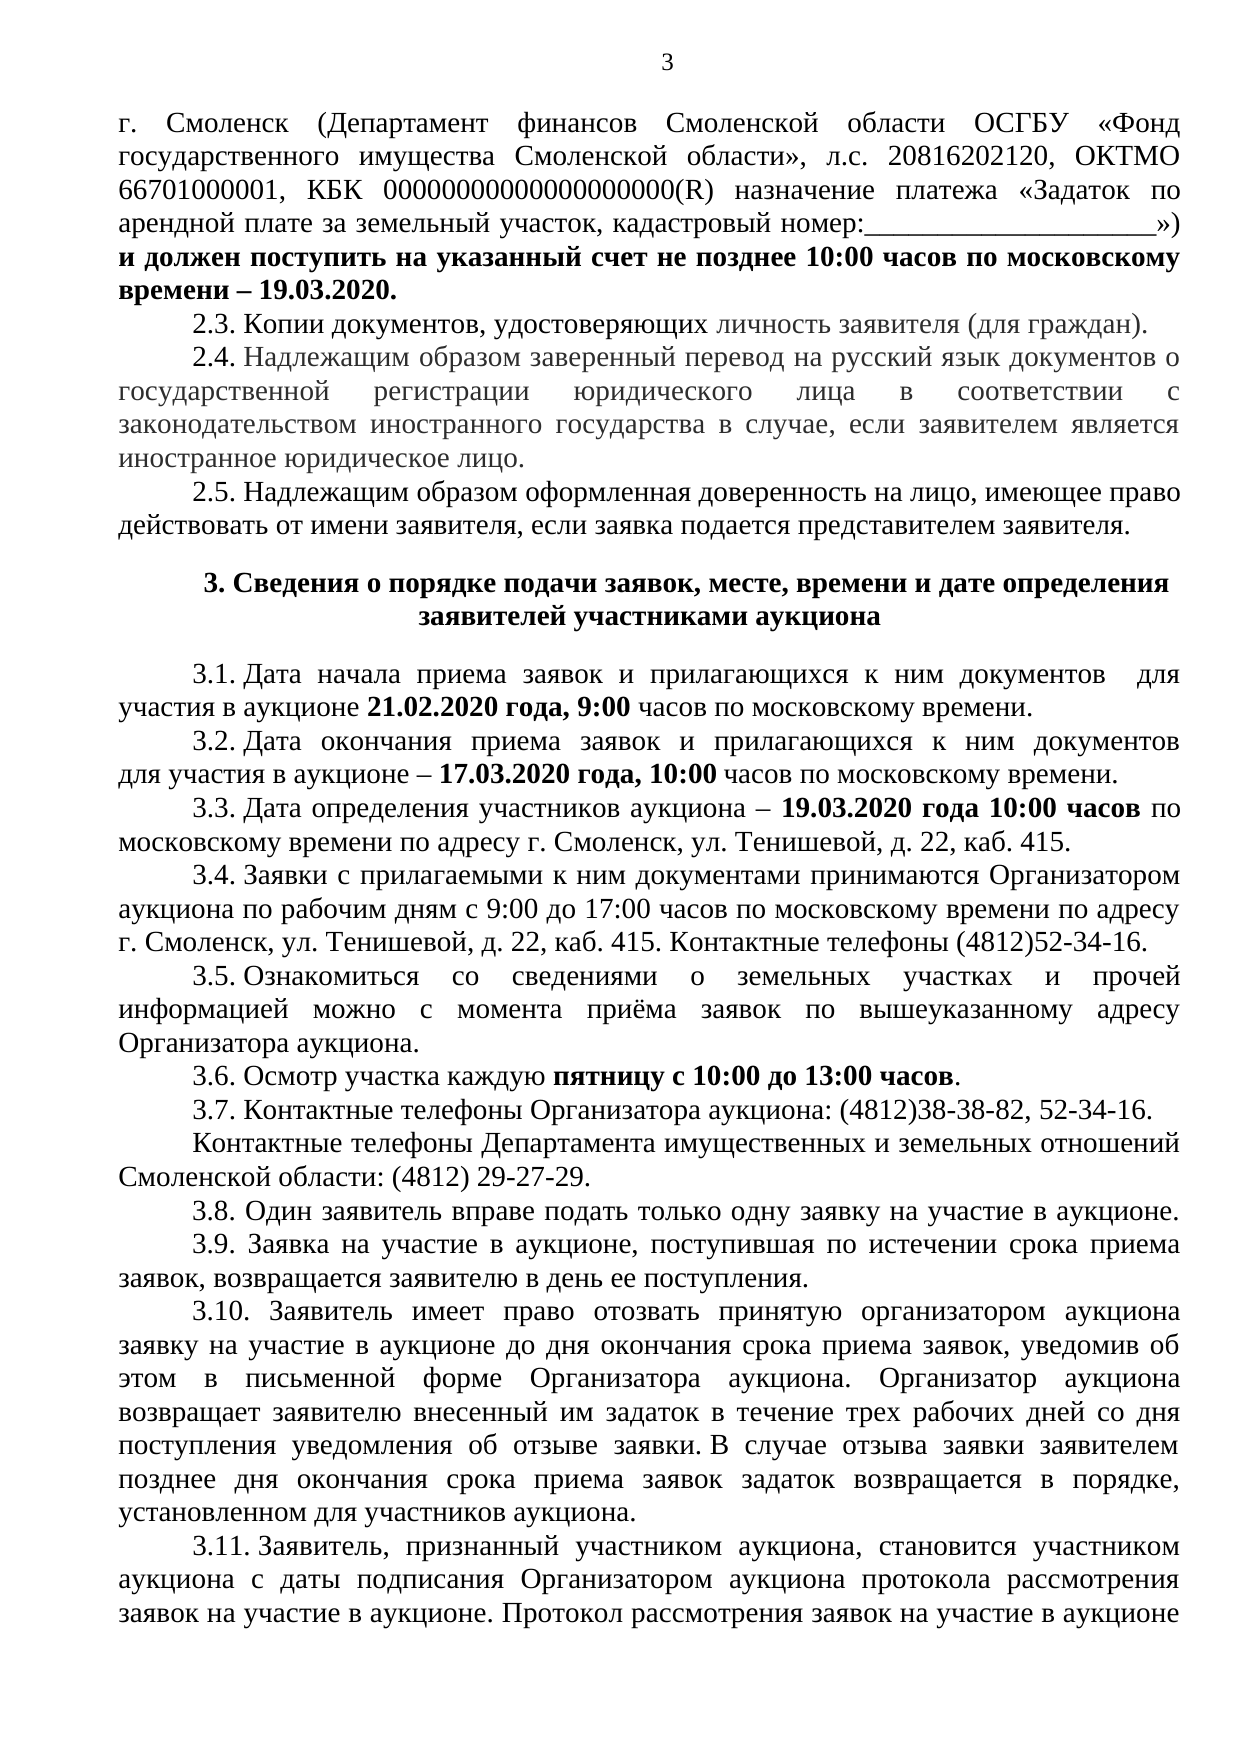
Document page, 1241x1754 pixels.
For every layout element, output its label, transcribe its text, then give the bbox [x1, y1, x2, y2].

text 3.8. Один заявитель вправе подать только одну заявку на участие в аукционе. 3.9. Заявка на участие в аукционе, поступившая по истечении срока приема заявок, возвращается заявителю в день ее поступления. [118, 1193, 1181, 1293]
text 2.3. Копии документов, удостоверяющих личность заявителя (для граждан). [118, 306, 1181, 339]
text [118, 1528, 1181, 1629]
text 2.5. Надлежащим образом оформленная доверенность на лицо, имеющее право действовать от имени заявителя, если заявка подается представителем заявителя. [118, 474, 1181, 541]
text Контактные телефоны Департамента имущественных и земельных отношений Смоленской области: (4812) 29-27-29. [118, 1126, 1181, 1193]
text 3.3. Дата определения участников аукциона – 19.03.2020 года 10:00 часов по московскому времени по адресу г. Смоленск, ул. Тенишевой, д. 22, каб. 415. [118, 790, 1181, 857]
text 3. Сведения о порядке подачи заявок, месте, времени и дате определения заявителей участниками аукциона [118, 565, 1181, 632]
text 3.2. Дата окончания приема заявок и прилагающихся к ним документов для участия в аукционе – 17.03.2020 года, 10:00 часов по московскому времени. [118, 723, 1181, 790]
text 3.1. Дата начала приема заявок и прилагающихся к ним документов для участия в аукционе 21.02.2020 года, 9:00 часов по московскому времени. [118, 656, 1181, 723]
text 3.4. Заявки с прилагаемыми к ним документами принимаются Организатором аукциона по рабочим дням с 9:00 до 17:00 часов по московскому времени по адресу г. Смоленск, ул. Тенишевой, д. 22, каб. 415. Контактные телефоны (4812)52-34-16. [118, 857, 1181, 958]
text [118, 105, 1181, 306]
text 3.10. Заявитель имеет право отозвать принятую организатором аукциона заявку на участие в аукционе до дня окончания срока приема заявок, уведомив об этом в письменной форме Организатора аукциона. Организатор аукциона возвращает заявителю внесенный им задаток в течение трех рабочих дней со дня поступления уведомления об отзыве заявки. В случае отзыва заявки заявителем позднее дня окончания срока приема заявок задаток возвращается в порядке, установленном для участников аукциона. [118, 1293, 1181, 1528]
text 2.4. Надлежащим образом заверенный перевод на русский язык документов о государственной регистрации юридического лица в соответствии с законодательством иностранного государства в случае, если заявителем является иностранное юридическое лицо. [118, 339, 1181, 474]
text 3.5. Ознакомиться со сведениями о земельных участках и прочей информацией можно с момента приёма заявок по вышеуказанному адресу Организатора аукциона. [118, 958, 1181, 1058]
text 3.7. Контактные телефоны Организатора аукциона: (4812)38-38-82, 52-34-16. [118, 1092, 1181, 1126]
text 3.6. Осмотр участка каждую пятницу с 10:00 до 13:00 часов. [118, 1058, 1181, 1092]
